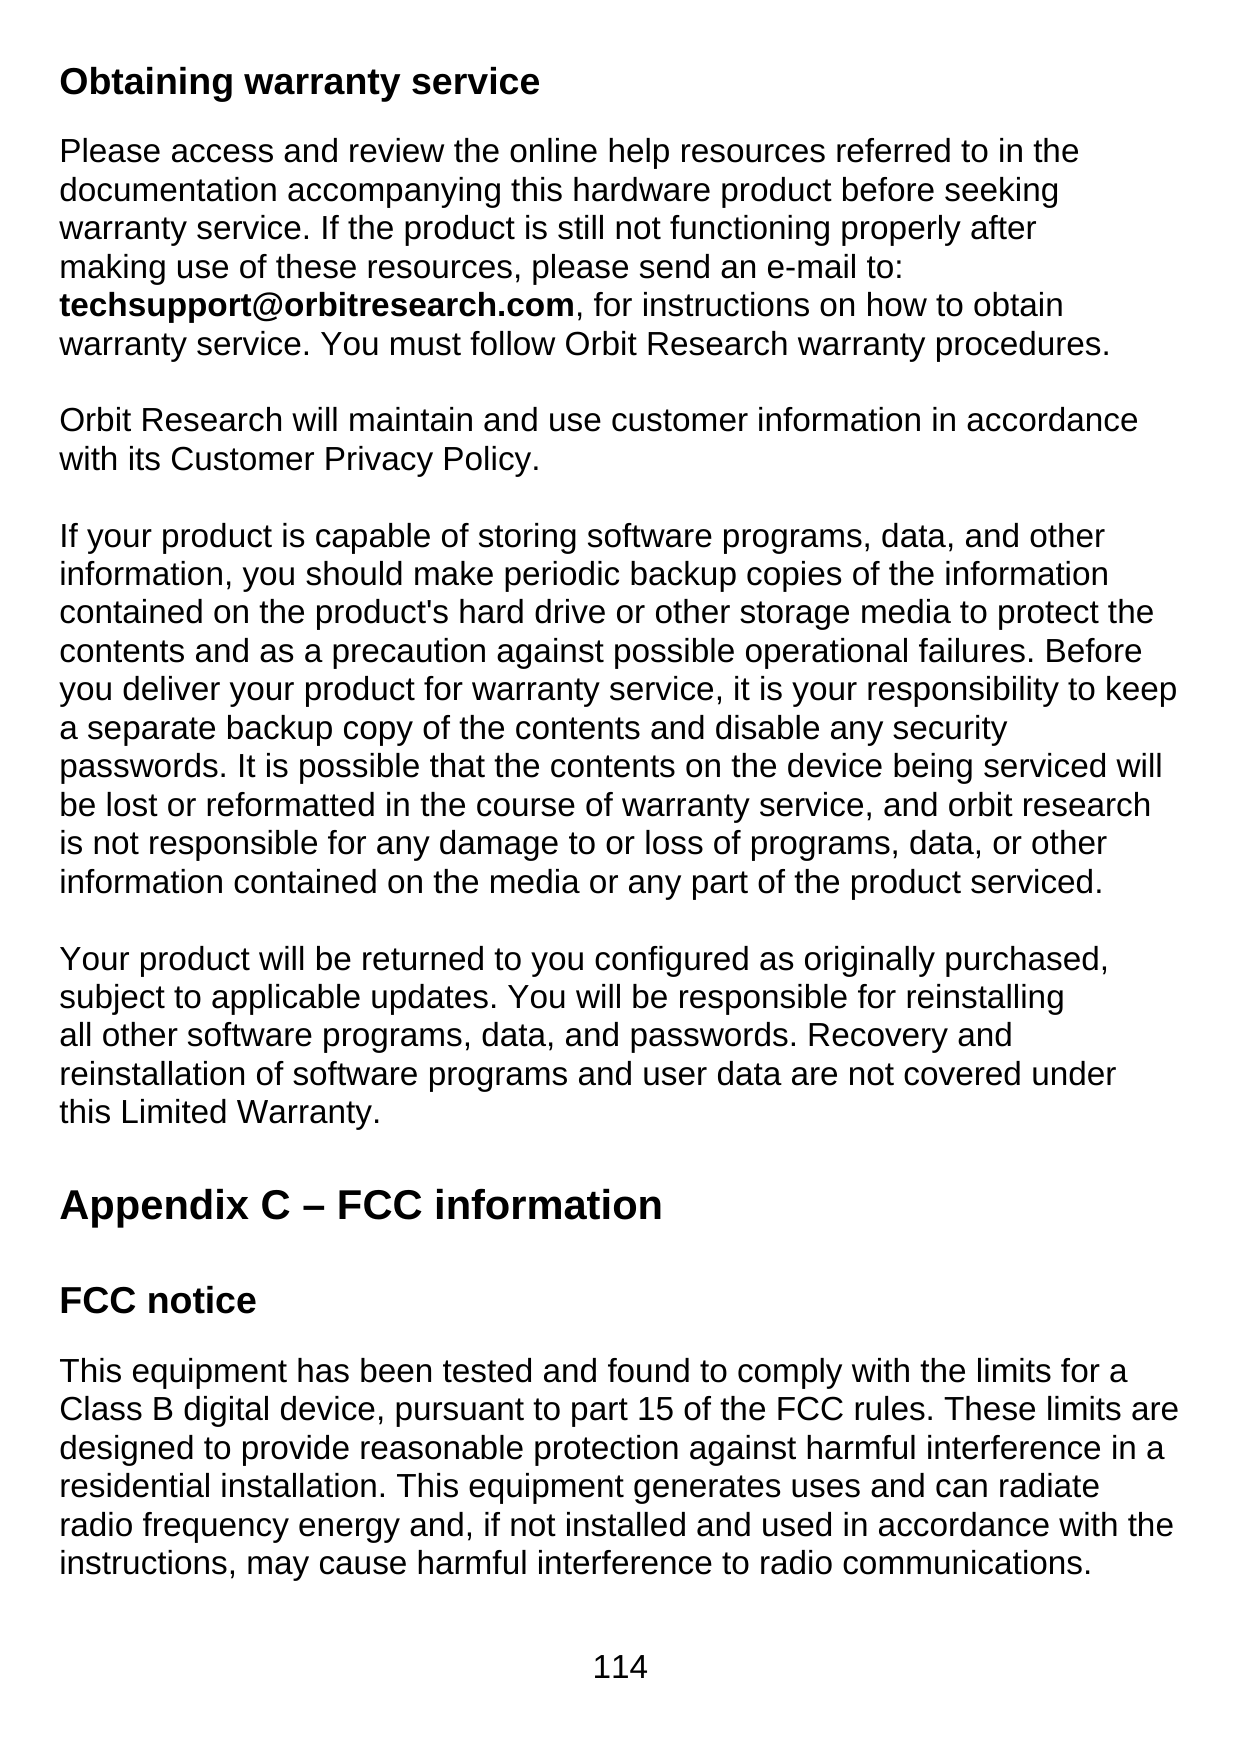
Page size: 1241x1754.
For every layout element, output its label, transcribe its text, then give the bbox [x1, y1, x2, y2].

text If your product is capable of storing software programs, data, and other information, you should make periodic backup copies of the information contained on the product's hard drive or other storage media to protect the contents and as a precaution against possible operational failures. Before you deliver your product for warranty service, it is your responsibility to keep a separate backup copy of the contents and disable any security passwords. It is possible that the contents on the device being serviced will be lost or reformatted in the course of warranty service, and orbit research is not responsible for any damage to or loss of programs, data, or other information contained on the media or any part of the product serviced. [59, 516, 1181, 900]
subtitle FCC notice [59, 1279, 1181, 1322]
subtitle Obtaining warranty service [59, 59, 1181, 102]
text Please access and review the online help resources referred to in the documentation accompanying this hardware product before seeking warranty service. If the product is still not functioning properly after making use of these resources, please send an e-mail to: techsupport@orbitresearch.com, for instructions on how to obtain warranty service. You must follow Orbit Research warranty procedures. [59, 131, 1181, 362]
text This equipment has been tested and found to comply with the limits for a Class B digital device, pursuant to part 15 of the FCC rules. These limits are designed to provide reasonable protection against harmful interference in a residential installation. This equipment generates uses and can radiate radio frequency energy and, if not installed and used in accordance with the instructions, may cause harmful interference to radio communications. [59, 1351, 1181, 1582]
text Your product will be returned to you configured as originally purchased, subject to applicable updates. You will be responsible for reinstalling all other software programs, data, and passwords. Recovery and reinstallation of software programs and user data are not covered under this Limited Warranty. [59, 938, 1181, 1131]
text Orbit Research will maintain and use customer information in accordance with its Customer Privacy Policy. [59, 400, 1181, 477]
subtitle Appendix C – FCC information [59, 1181, 1181, 1229]
